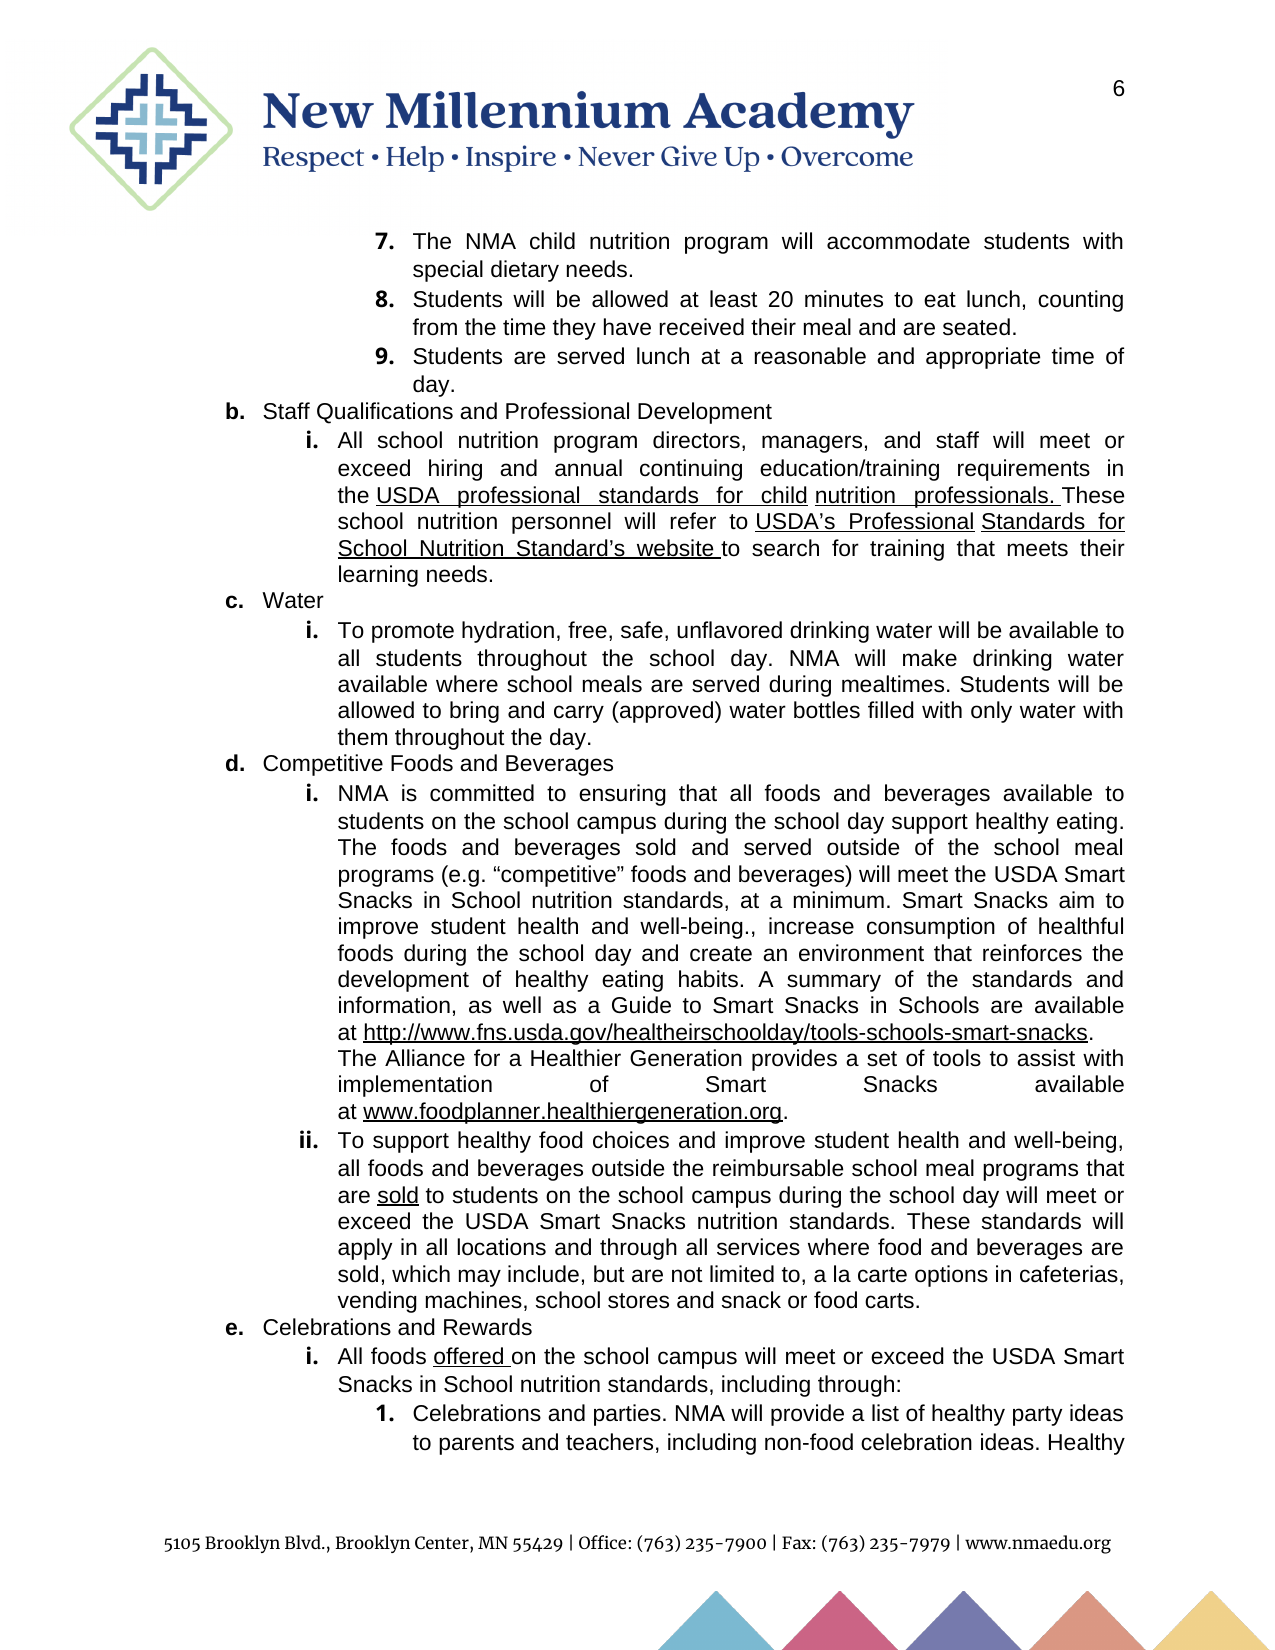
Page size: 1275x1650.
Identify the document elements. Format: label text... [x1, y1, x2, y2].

list Students are served lunch at a reasonable and appropriate time of day. [375, 340, 1125, 398]
list Staff Qualifications and Professional Development [225, 398, 1125, 424]
list To support healthy food choices and improve student health and well-being, all foods and beverages outside the reimbursable school meal programs that are sold to students on the school campus during the school day will meet or exceed the USDA Smart Snacks nutrition standards. These standards will apply in all locations and through all services where food and beverages are sold, which may include, but are not limited to, a la carte options in cafeterias, vending machines, school stores and snack or food carts. [319, 1124, 1125, 1313]
list NMA is committed to ensuring that all foods and beverages available to students on the school campus during the school day support healthy eating. The foods and beverages sold and served outside of the school meal programs (e.g. “competitive” foods and beverages) will meet the USDA Smart Snacks in School nutrition standards, at a minimum. Smart Snacks aim to improve student health and well-being., increase consumption of healthful foods during the school day and create an environment that reinforces the development of healthy eating habits. A summary of the standards and information, as well as a Guide to Smart Snacks in Schools are available at http://www.fns.usda.gov/healtheirschoolday/tools-schools-smart-snacks. The Alliance for a Healthier Generation provides a set of tools to assist with implementation of Smart Snacks available at www.foodplanner.healthiergeneration.org. [319, 777, 1125, 1124]
picture [4, 39, 949, 236]
list Students will be allowed at least 20 minutes to eat lunch, counting from the time they have received their meal and are seated. [375, 283, 1125, 340]
list To promote hydration, free, safe, unflavored drinking water will be available to all students throughout the school day. NMA will make drinking water available where school meals are served during mealtimes. Students will be allowed to bring and carry (approved) water bottles filled with only water with them throughout the day. [319, 613, 1125, 750]
picture [654, 1591, 1273, 1650]
list Water [225, 587, 1125, 613]
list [375, 1397, 1125, 1455]
list Celebrations and Rewards [225, 1313, 1125, 1340]
list Competitive Foods and Beverages [225, 750, 1125, 777]
list All school nutrition program directors, managers, and staff will meet or exceed hiring and annual continuing education/training requirements in the USDA professional standards for child nutrition professionals. These school nutrition personnel will refer to USDA’s Professional Standards for School Nutrition Standard’s website to search for training that meets their learning needs. [319, 424, 1125, 587]
list All foods offered on the school campus will meet or exceed the USDA Smart Snacks in School nutrition standards, including through: [319, 1340, 1125, 1397]
list The NMA child nutrition program will accommodate students with special dietary needs. [375, 225, 1125, 283]
